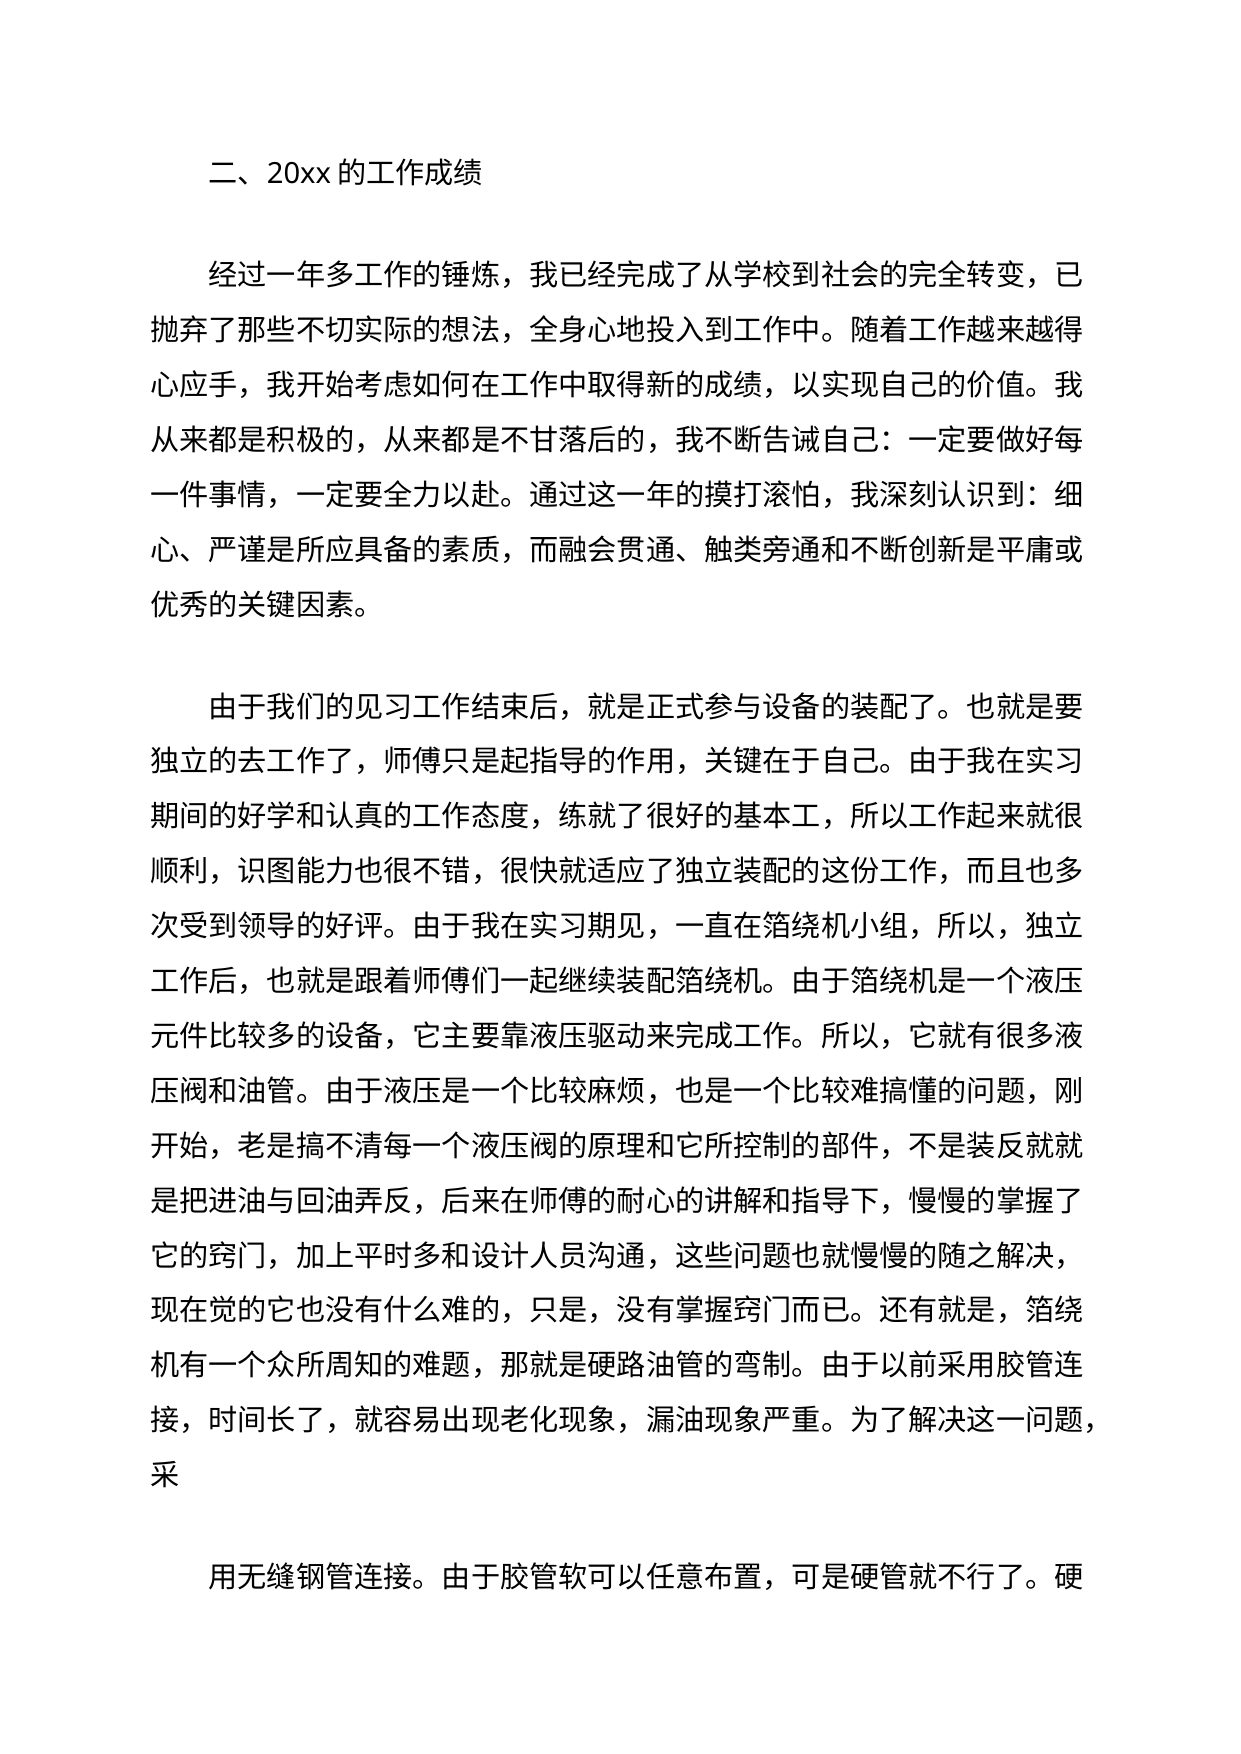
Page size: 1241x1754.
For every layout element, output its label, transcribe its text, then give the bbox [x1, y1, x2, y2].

text 经过一年多工作的锤炼，我已经完成了从学校到社会的完全转变，已抛弃了那些不切实际的想法，全身心地投入到工作中。随着工作越来越得心应手，我开始考虑如何在工作中取得新的成绩，以实现自己的价值。我从来都是积极的，从来都是不甘落后的，我不断告诫自己：一定要做好每一件事情，一定要全力以赴。通过这一年的摸打滚怕，我深刻认识到：细心、严谨是所应具备的素质，而融会贯通、触类旁通和不断创新是平庸或优秀的关键因素。 [150, 252, 1090, 624]
text 二、20xx的工作成绩 [150, 150, 1090, 192]
text 由于我们的见习工作结束后，就是正式参与设备的装配了。也就是要独立的去工作了，师傅只是起指导的作用，关键在于自己。由于我在实习期间的好学和认真的工作态度，练就了很好的基本工，所以工作起来就很顺利，识图能力也很不错，很快就适应了独立装配的这份工作，而且也多次受到领导的好评。由于我在实习期见，一直在箔绕机小组，所以，独立工作后，也就是跟着师傅们一起继续装配箔绕机。由于箔绕机是一个液压元件比较多的设备，它主要靠液压驱动来完成工作。所以，它就有很多液压阀和油管。由于液压是一个比较麻烦，也是一个比较难搞懂的问题，刚开始，老是搞不清每一个液压阀的原理和它所控制的部件，不是装反就就是把进油与回油弄反，后来在师傅的耐心的讲解和指导下，慢慢的掌握了它的窍门，加上平时多和设计人员沟通，这些问题也就慢慢的随之解决，现在觉的它也没有什么难的，只是，没有掌握窍门而已。还有就是，箔绕机有一个众所周知的难题，那就是硬路油管的弯制。由于以前采用胶管连接，时间长了，就容易出现老化现象，漏油现象严重。为了解决这一问题，采 [150, 683, 1090, 1494]
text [150, 1553, 1090, 1596]
